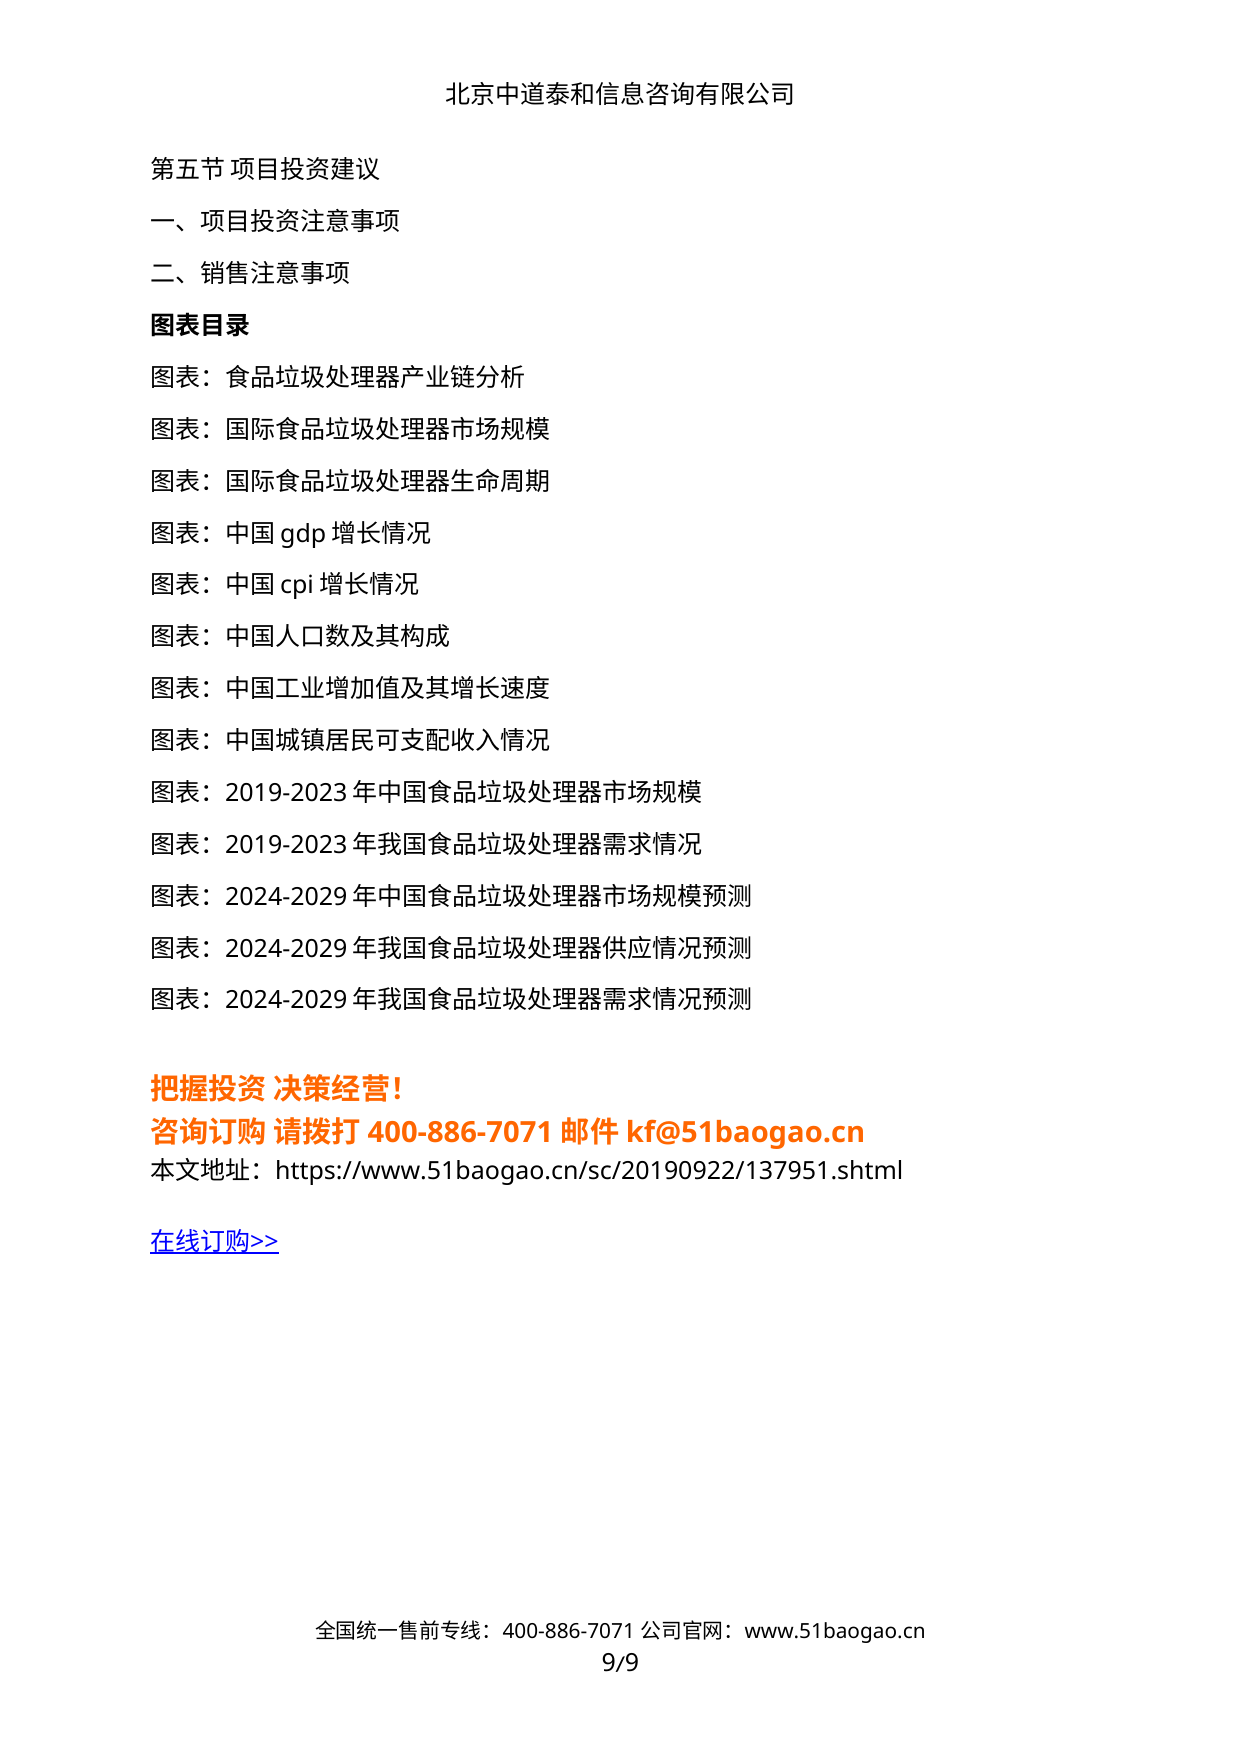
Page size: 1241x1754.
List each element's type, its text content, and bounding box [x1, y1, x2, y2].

text 图表：2019-2023年我国食品垃圾处理器需求情况 [150, 824, 1090, 861]
text 图表：2024-2029年我国食品垃圾处理器供应情况预测 [150, 928, 1090, 964]
text 图表：中国gdp增长情况 [150, 513, 1090, 549]
text 一、项目投资注意事项 [150, 202, 1090, 238]
text 图表：食品垃圾处理器产业链分析 [150, 357, 1090, 394]
text 第五节 项目投资建议 [150, 150, 1090, 186]
text 图表：中国cpi增长情况 [150, 565, 1090, 601]
text 图表：国际食品垃圾处理器生命周期 [150, 461, 1090, 497]
text 图表目录 [150, 306, 1090, 342]
text 把握投资 决策经营！咨询订购 请拨打 400-886-7071 邮件 kf@51baogao.cn本文地址：https://www.51baogao.cn/sc/20190922/137951.shtml [150, 1032, 1090, 1187]
text 图表：2024-2029年中国食品垃圾处理器市场规模预测 [150, 876, 1090, 912]
text 在线订购>> [150, 1187, 1090, 1257]
text 图表：国际食品垃圾处理器市场规模 [150, 409, 1090, 446]
text 图表：中国人口数及其构成 [150, 617, 1090, 653]
text 图表：2024-2029年我国食品垃圾处理器需求情况预测 [150, 980, 1090, 1016]
text 图表：中国工业增加值及其增长速度 [150, 669, 1090, 705]
text 图表：中国城镇居民可支配收入情况 [150, 721, 1090, 757]
text 二、销售注意事项 [150, 254, 1090, 290]
text 图表：2019-2023年中国食品垃圾处理器市场规模 [150, 772, 1090, 809]
